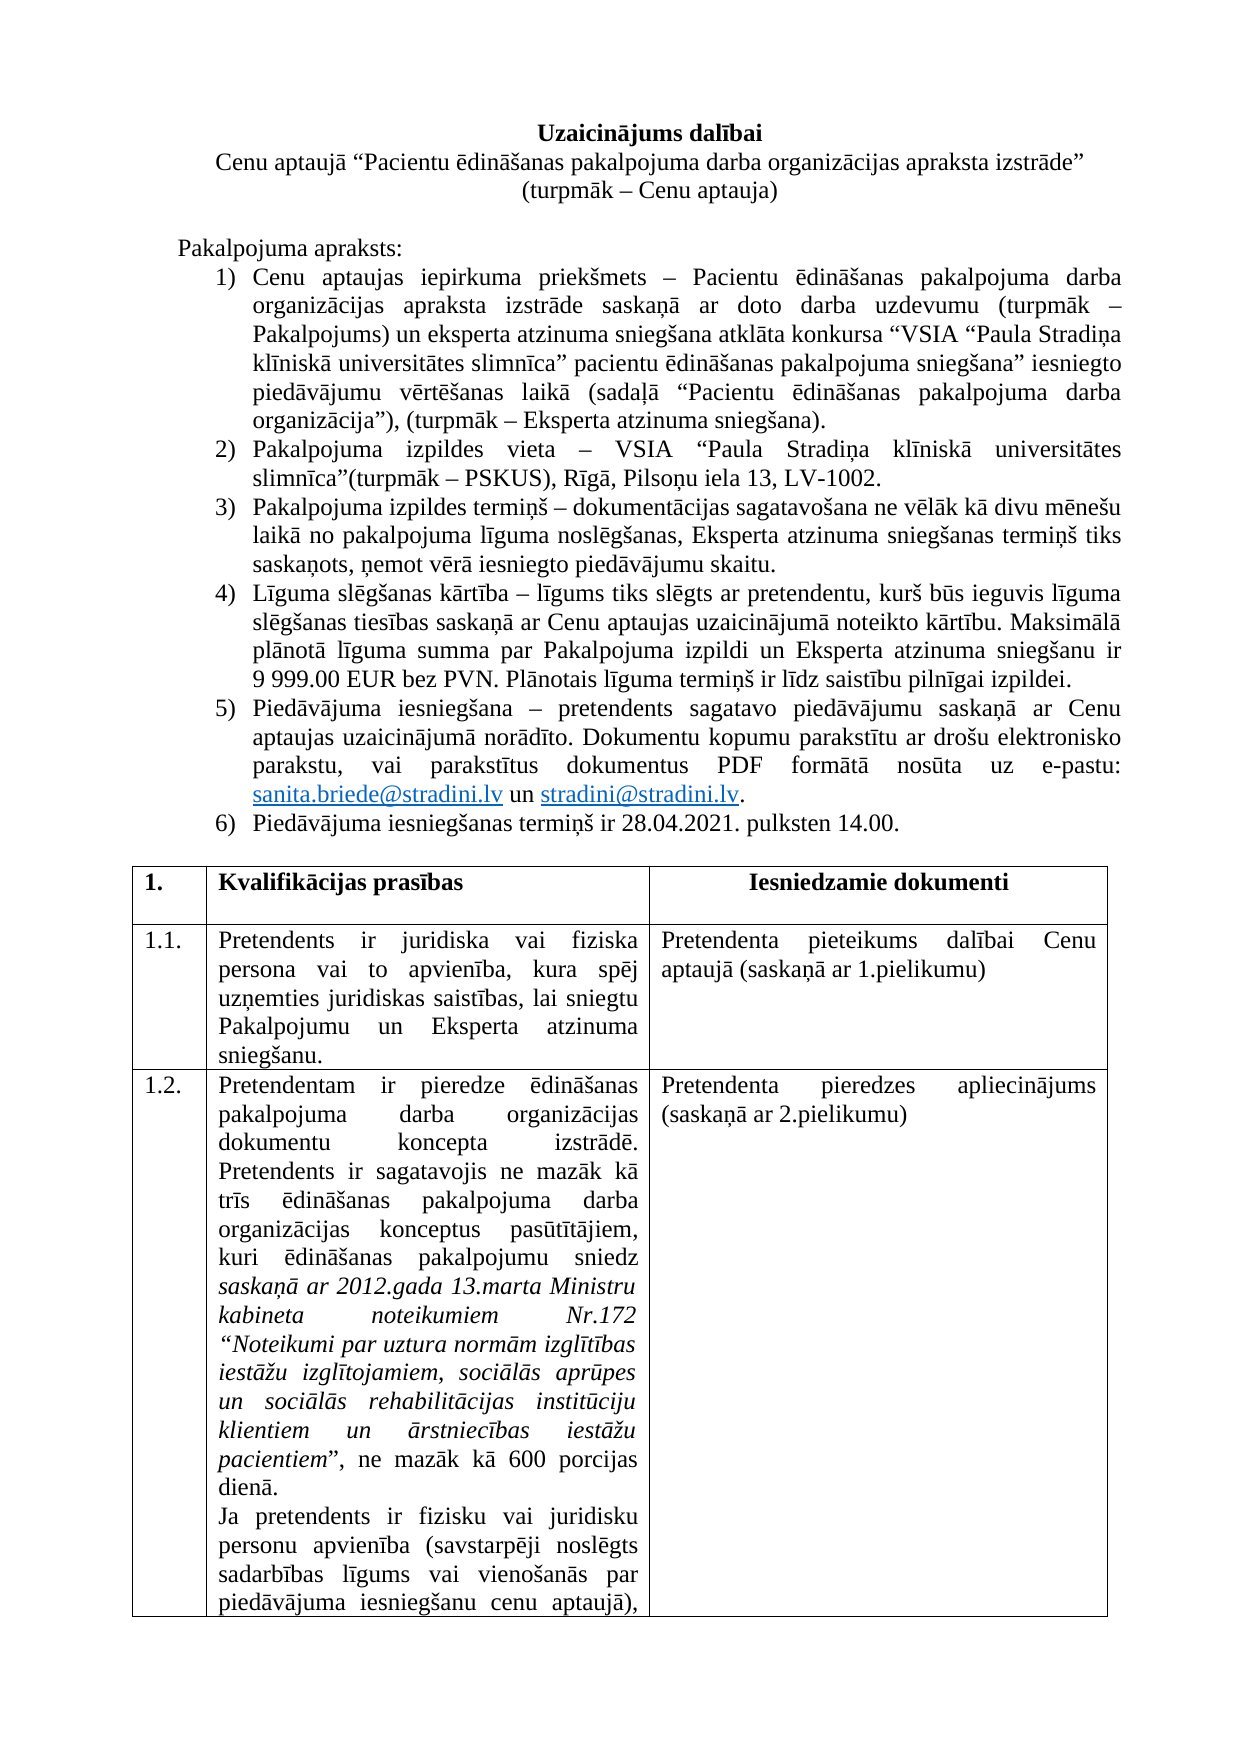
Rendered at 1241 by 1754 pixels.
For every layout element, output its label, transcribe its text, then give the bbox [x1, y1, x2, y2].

list Piedāvājuma iesniegšana – pretendents sagatavo piedāvājumu saskaņā ar Cenu aptaujas uzaicinājumā norādīto. Dokumentu kopumu parakstītu ar drošu elektronisko parakstu, vai parakstītus dokumentus PDF formātā nosūta uz e-pastu: sanita.briede@stradini.lv un stradini@stradini.lv. [215, 693, 1122, 808]
text Uzaicinājums dalībai [177, 118, 1122, 147]
table_cell [133, 1070, 206, 1616]
list Līguma slēgšanas kārtība – līgums tiks slēgts ar pretendentu, kurš būs ieguvis līguma slēgšanas tiesības saskaņā ar Cenu aptaujas uzaicinājumā noteikto kārtību. Maksimālā plānotā līguma summa par Pakalpojuma izpildi un Eksperta atzinuma sniegšanu ir 9 999.00 EUR bez PVN. Plānotais līguma termiņš ir līdz saistību pilnīgai izpildei. [215, 578, 1122, 693]
table_header Iesniedzamie dokumenti [650, 867, 1107, 924]
table_cell Pretendenta pieteikums dalībai Cenu aptaujā (saskaņā ar 1.pielikumu) [650, 925, 1107, 1069]
table_header [133, 867, 206, 924]
list Cenu aptaujas iepirkuma priekšmets – Pacientu ēdināšanas pakalpojuma darba organizācijas apraksta izstrāde saskaņā ar doto darba uzdevumu (turpmāk – Pakalpojums) un eksperta atzinuma sniegšana atklāta konkursa “VSIA “Paula Stradiņa klīniskā universitātes slimnīca” pacientu ēdināšanas pakalpojuma sniegšana” iesniegto piedāvājumu vērtēšanas laikā (sadaļā “Pacientu ēdināšanas pakalpojuma darba organizācija”), (turpmāk – Eksperta atzinuma sniegšana). [215, 262, 1122, 434]
list Pakalpojuma izpildes vieta – VSIA “Paula Stradiņa klīniskā universitātes slimnīca”(turpmāk – PSKUS), Rīgā, Pilsoņu iela 13, LV-1002. [215, 434, 1122, 492]
list Pakalpojuma izpildes termiņš – dokumentācijas sagatavošana ne vēlāk kā divu mēnešu laikā no pakalpojuma līguma noslēgšanas, Eksperta atzinuma sniegšanas termiņš tiks saskaņots, ņemot vērā iesniegto piedāvājumu skaitu. [215, 492, 1122, 578]
table_cell Pretendents ir juridiska vai fiziska persona vai to apvienība, kura spēj uzņemties juridiskas saistības, lai sniegtu Pakalpojumu un Eksperta atzinuma sniegšanu. [207, 925, 649, 1069]
table_cell [133, 925, 206, 1069]
text Pakalpojuma apraksts: [177, 233, 1122, 262]
text Cenu aptaujā “Pacientu ēdināšanas pakalpojuma darba organizācijas apraksta izstrāde” (turpmāk – Cenu aptauja) [177, 147, 1122, 204]
list Piedāvājuma iesniegšanas termiņš ir 28.04.2021. pulksten 14.00. [215, 808, 1122, 837]
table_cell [650, 1070, 1107, 1616]
table_header Kvalifikācijas prasības [207, 867, 649, 924]
